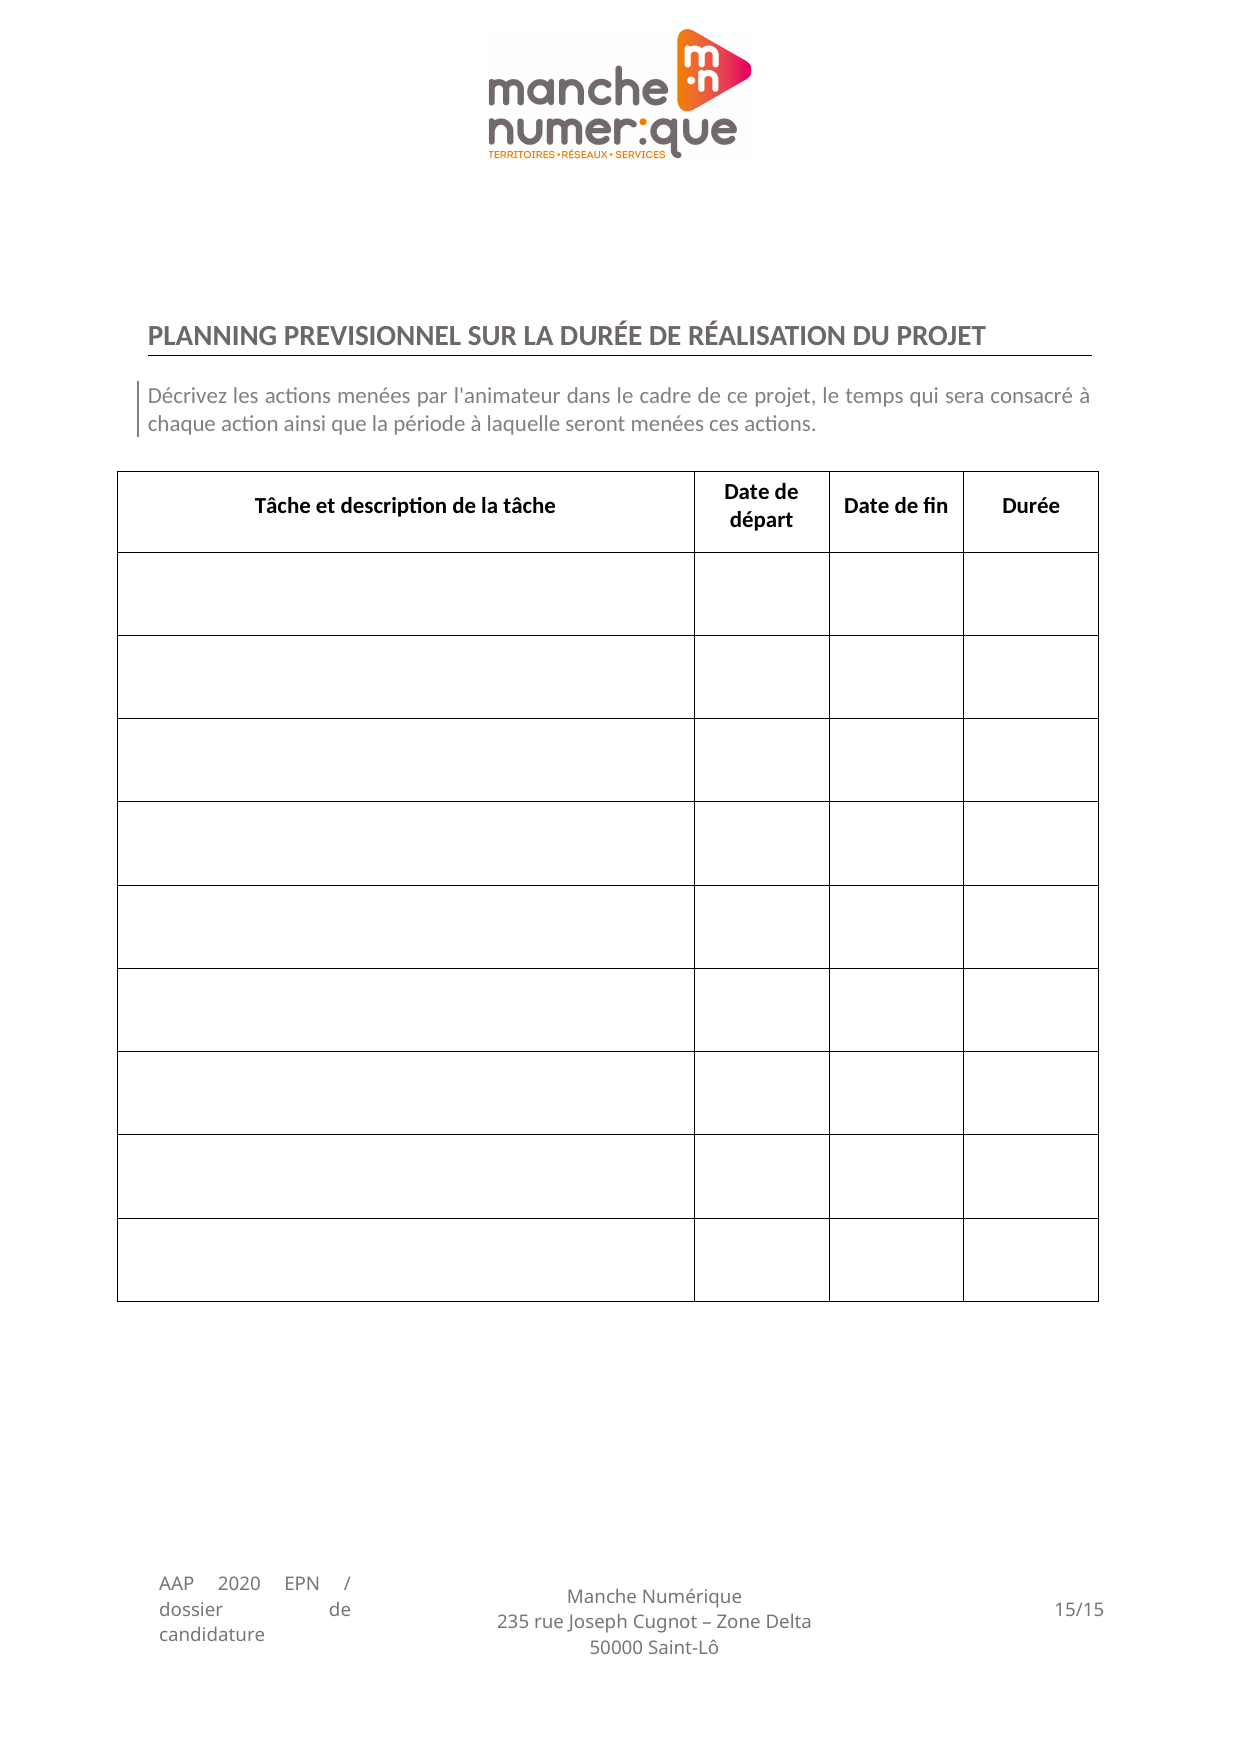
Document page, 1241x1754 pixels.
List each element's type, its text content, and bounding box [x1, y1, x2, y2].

subtitle PLANNING PREVISIONNEL SUR LA DURÉE DE RÉALISATION DU PROJET [148, 317, 1092, 355]
table_cell [695, 553, 829, 635]
table_cell [695, 886, 829, 968]
picture [488, 29, 752, 161]
table_cell [830, 802, 963, 884]
table_cell [695, 802, 829, 884]
table_cell [695, 969, 829, 1051]
table_cell [695, 1135, 829, 1217]
table_cell [964, 802, 1098, 884]
table_cell [830, 553, 963, 635]
table_cell [118, 802, 694, 884]
table_header Tâche et description de la tâche [118, 472, 694, 552]
table_cell [830, 969, 963, 1051]
table_cell [830, 886, 963, 968]
table_cell [964, 969, 1098, 1051]
table_cell [964, 1219, 1098, 1301]
table_cell [695, 1219, 829, 1301]
table_cell [118, 1219, 694, 1301]
table_cell [118, 719, 694, 801]
table_cell [830, 1219, 963, 1301]
table_cell [118, 636, 694, 718]
table_header Date de fin [830, 472, 963, 552]
table_header Durée [964, 472, 1098, 552]
table_cell [964, 719, 1098, 801]
table_cell [964, 553, 1098, 635]
table_cell [695, 636, 829, 718]
table_cell [118, 886, 694, 968]
table_cell [118, 1052, 694, 1134]
table_cell [695, 719, 829, 801]
table_header Date de départ [695, 472, 829, 552]
table_cell [964, 1052, 1098, 1134]
table_cell [830, 1052, 963, 1134]
table_cell [118, 553, 694, 635]
table_cell [964, 1135, 1098, 1217]
table_cell [964, 636, 1098, 718]
table_cell [964, 886, 1098, 968]
table_cell [830, 719, 963, 801]
table_cell [118, 1135, 694, 1217]
table_cell [118, 969, 694, 1051]
table_cell [830, 1135, 963, 1217]
table_cell [695, 1052, 829, 1134]
text Décrivez les actions menées par l'animateur dans le cadre de ce projet, le temps qui sera consacré à chaque action ainsi que la période à laquelle seront menées ces actions. [139, 381, 1092, 437]
table_cell [830, 636, 963, 718]
